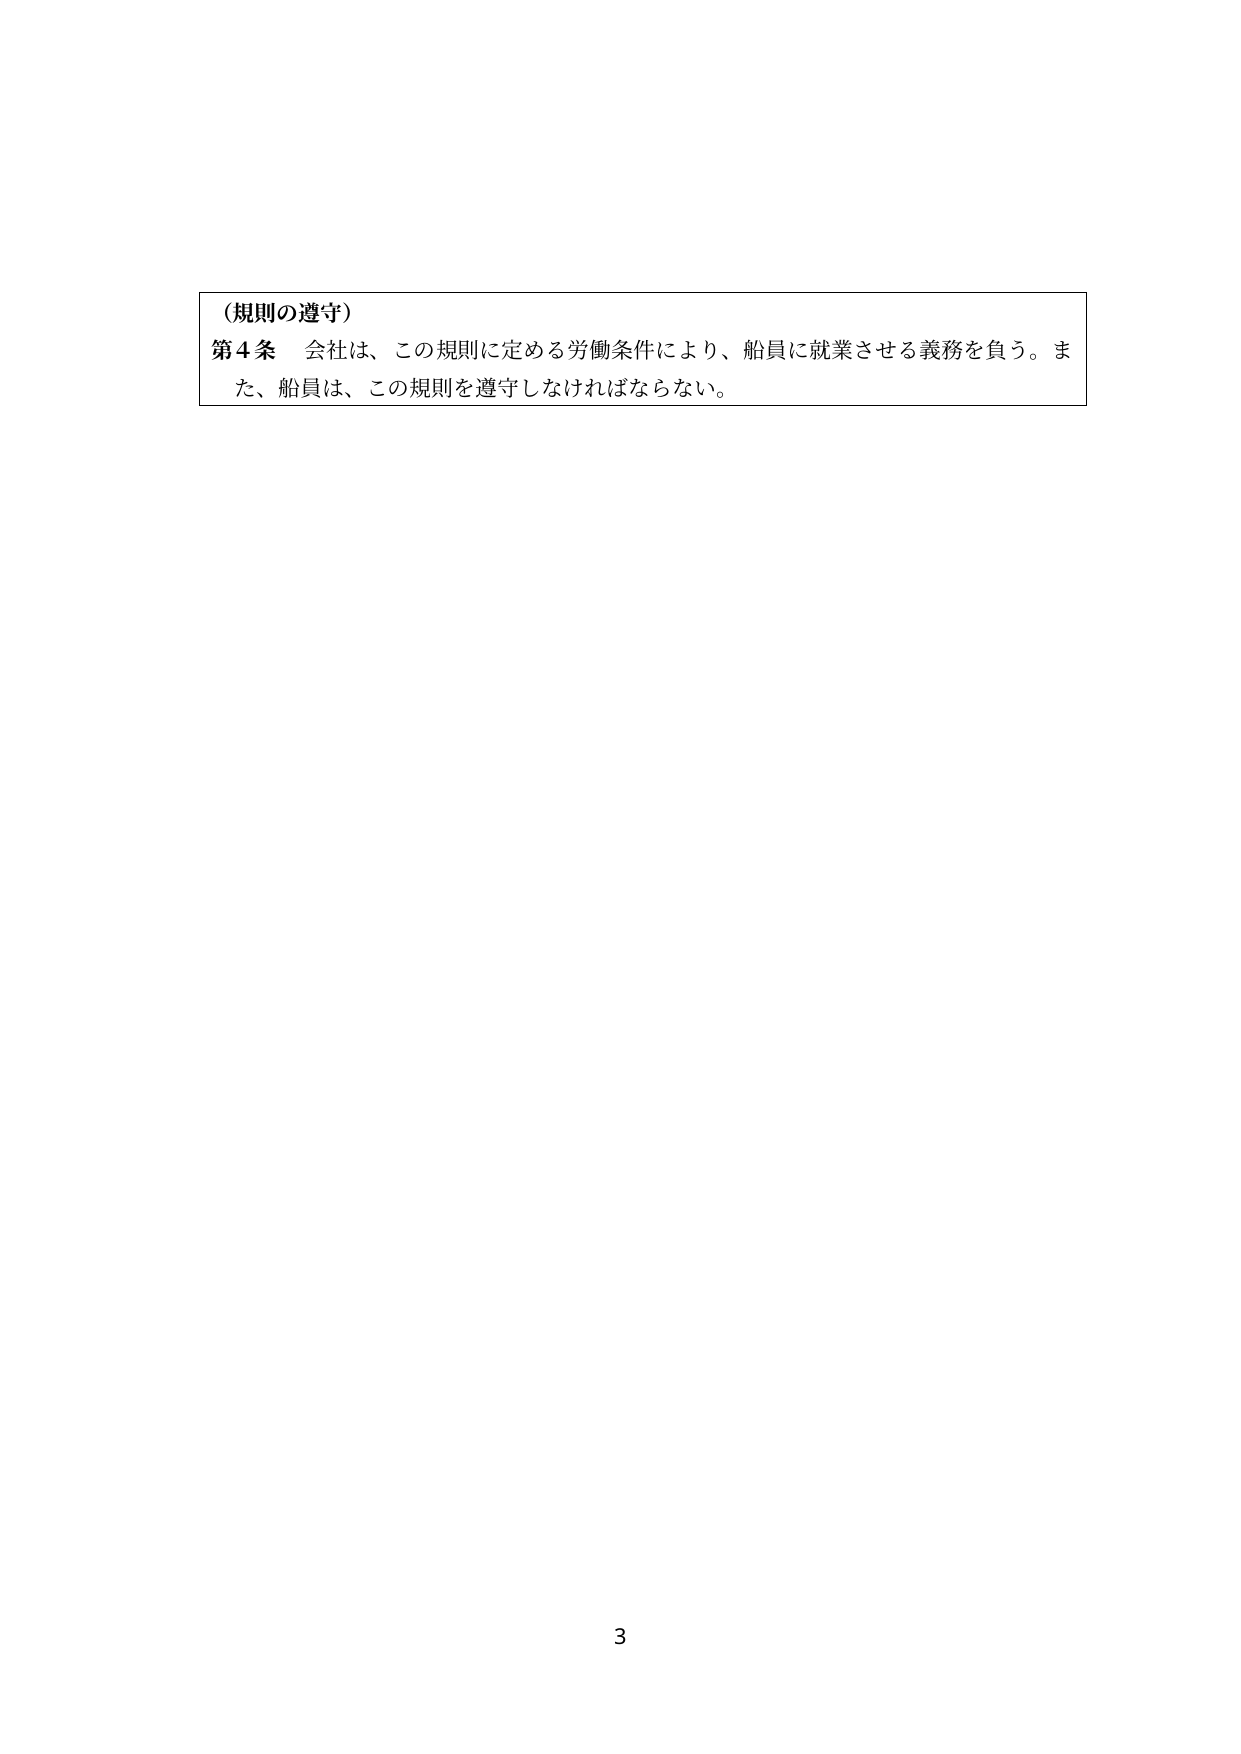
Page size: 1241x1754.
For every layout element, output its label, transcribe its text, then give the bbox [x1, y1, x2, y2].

table_header （規則の遵守） 会社は、この規則に定める労働条件により、船員に就業させる義務を負う。また、船員は、この規則を遵守しなければならない。 [200, 293, 1086, 405]
